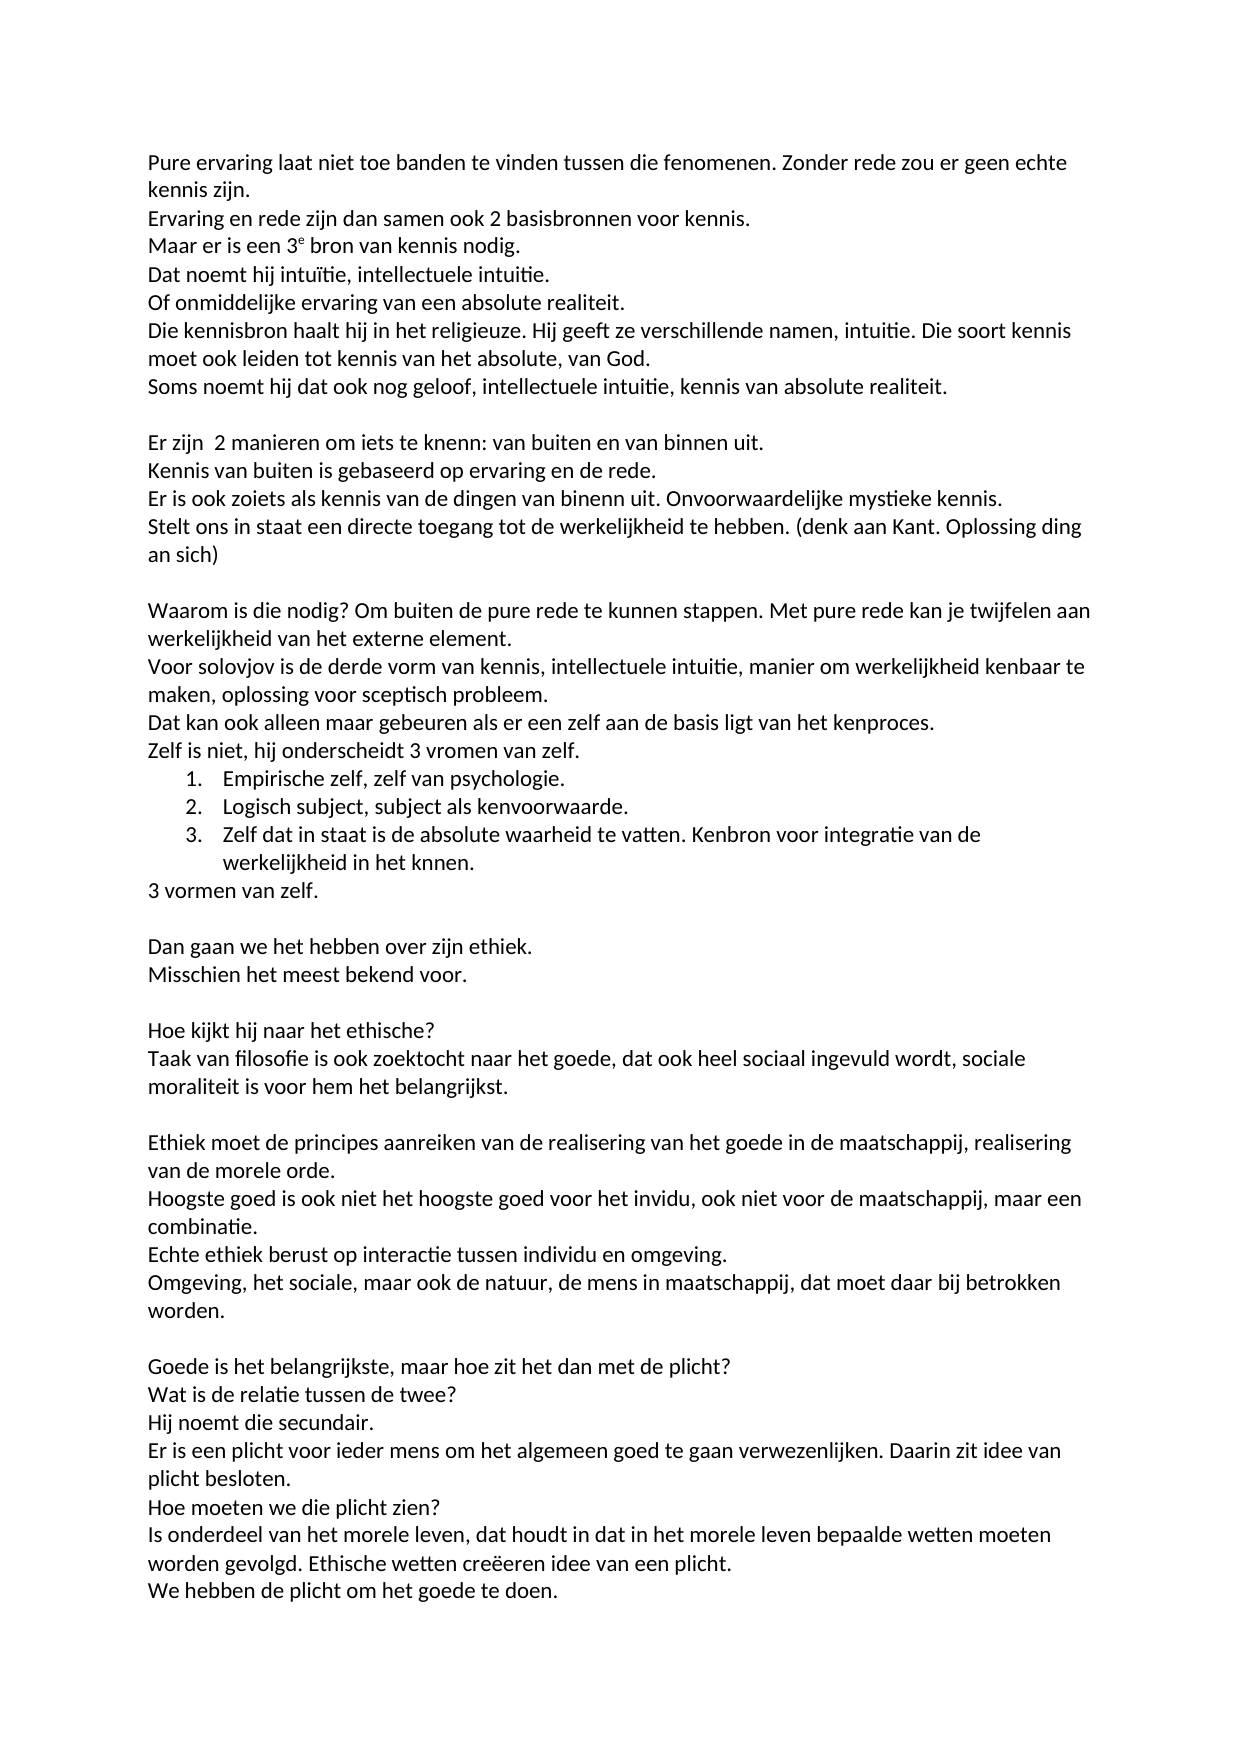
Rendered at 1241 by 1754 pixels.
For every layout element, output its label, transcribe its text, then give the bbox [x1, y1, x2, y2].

list Empirische zelf, zelf van psychologie. [185, 764, 1093, 792]
text Dat noemt hij intuïtie, intellectuele intuitie. [148, 260, 1093, 288]
text Soms noemt hij dat ook nog geloof, intellectuele intuitie, kennis van absolute realiteit. [148, 372, 1093, 400]
text Maar er is een 3e bron van kennis nodig. [148, 232, 1093, 260]
text Er is een plicht voor ieder mens om het algemeen goed te gaan verwezenlijken. Daarin zit idee van plicht besloten. [148, 1437, 1093, 1493]
text Dan gaan we het hebben over zijn ethiek. [148, 932, 1093, 960]
text We hebben de plicht om het goede te doen. [148, 1577, 1093, 1605]
text Zelf is niet, hij onderscheidt 3 vromen van zelf. [148, 736, 1093, 764]
text Hoogste goed is ook niet het hoogste goed voor het invidu, ook niet voor de maatschappij, maar een combinatie. [148, 1184, 1093, 1240]
text Die kennisbron haalt hij in het religieuze. Hij geeft ze verschillende namen, intuitie. Die soort kennis moet ook leiden tot kennis van het absolute, van God. [148, 316, 1093, 372]
text Hoe moeten we die plicht zien? [148, 1493, 1093, 1521]
text Hij noemt die secundair. [148, 1408, 1093, 1437]
text Ervaring en rede zijn dan samen ook 2 basisbronnen voor kennis. [148, 204, 1093, 232]
text 3 vormen van zelf. [148, 876, 1093, 904]
text Ethiek moet de principes aanreiken van de realisering van het goede in de maatschappij, realisering van de morele orde. [148, 1128, 1093, 1184]
text Is onderdeel van het morele leven, dat houdt in dat in het morele leven bepaalde wetten moeten worden gevolgd. Ethische wetten creëeren idee van een plicht. [148, 1521, 1093, 1577]
text Pure ervaring laat niet toe banden te vinden tussen die fenomenen. Zonder rede zou er geen echte kennis zijn. [148, 148, 1093, 204]
text Omgeving, het sociale, maar ook de natuur, de mens in maatschappij, dat moet daar bij betrokken worden. [148, 1268, 1093, 1324]
text Goede is het belangrijkste, maar hoe zit het dan met de plicht? [148, 1352, 1093, 1381]
text Taak van filosofie is ook zoektocht naar het goede, dat ook heel sociaal ingevuld wordt, sociale moraliteit is voor hem het belangrijkst. [148, 1044, 1093, 1100]
text Dat kan ook alleen maar gebeuren als er een zelf aan de basis ligt van het kenproces. [148, 708, 1093, 736]
text Echte ethiek berust op interactie tussen individu en omgeving. [148, 1240, 1093, 1268]
text Of onmiddelijke ervaring van een absolute realiteit. [148, 288, 1093, 316]
text Stelt ons in staat een directe toegang tot de werkelijkheid te hebben. (denk aan Kant. Oplossing ding an sich) [148, 512, 1093, 568]
text Kennis van buiten is gebaseerd op ervaring en de rede. [148, 456, 1093, 484]
text Hoe kijkt hij naar het ethische? [148, 1016, 1093, 1044]
text Wat is de relatie tussen de twee? [148, 1381, 1093, 1408]
list Zelf dat in staat is de absolute waarheid te vatten. Kenbron voor integratie van de werkelijkheid in het knnen. [185, 820, 1093, 876]
text Er is ook zoiets als kennis van de dingen van binenn uit. Onvoorwaardelijke mystieke kennis. [148, 484, 1093, 512]
text Voor solovjov is de derde vorm van kennis, intellectuele intuitie, manier om werkelijkheid kenbaar te maken, oplossing voor sceptisch probleem. [148, 652, 1093, 708]
text Er zijn 2 manieren om iets te knenn: van buiten en van binnen uit. [148, 428, 1093, 456]
list Logisch subject, subject als kenvoorwaarde. [185, 792, 1093, 820]
text Misschien het meest bekend voor. [148, 960, 1093, 988]
text Waarom is die nodig? Om buiten de pure rede te kunnen stappen. Met pure rede kan je twijfelen aan werkelijkheid van het externe element. [148, 596, 1093, 652]
